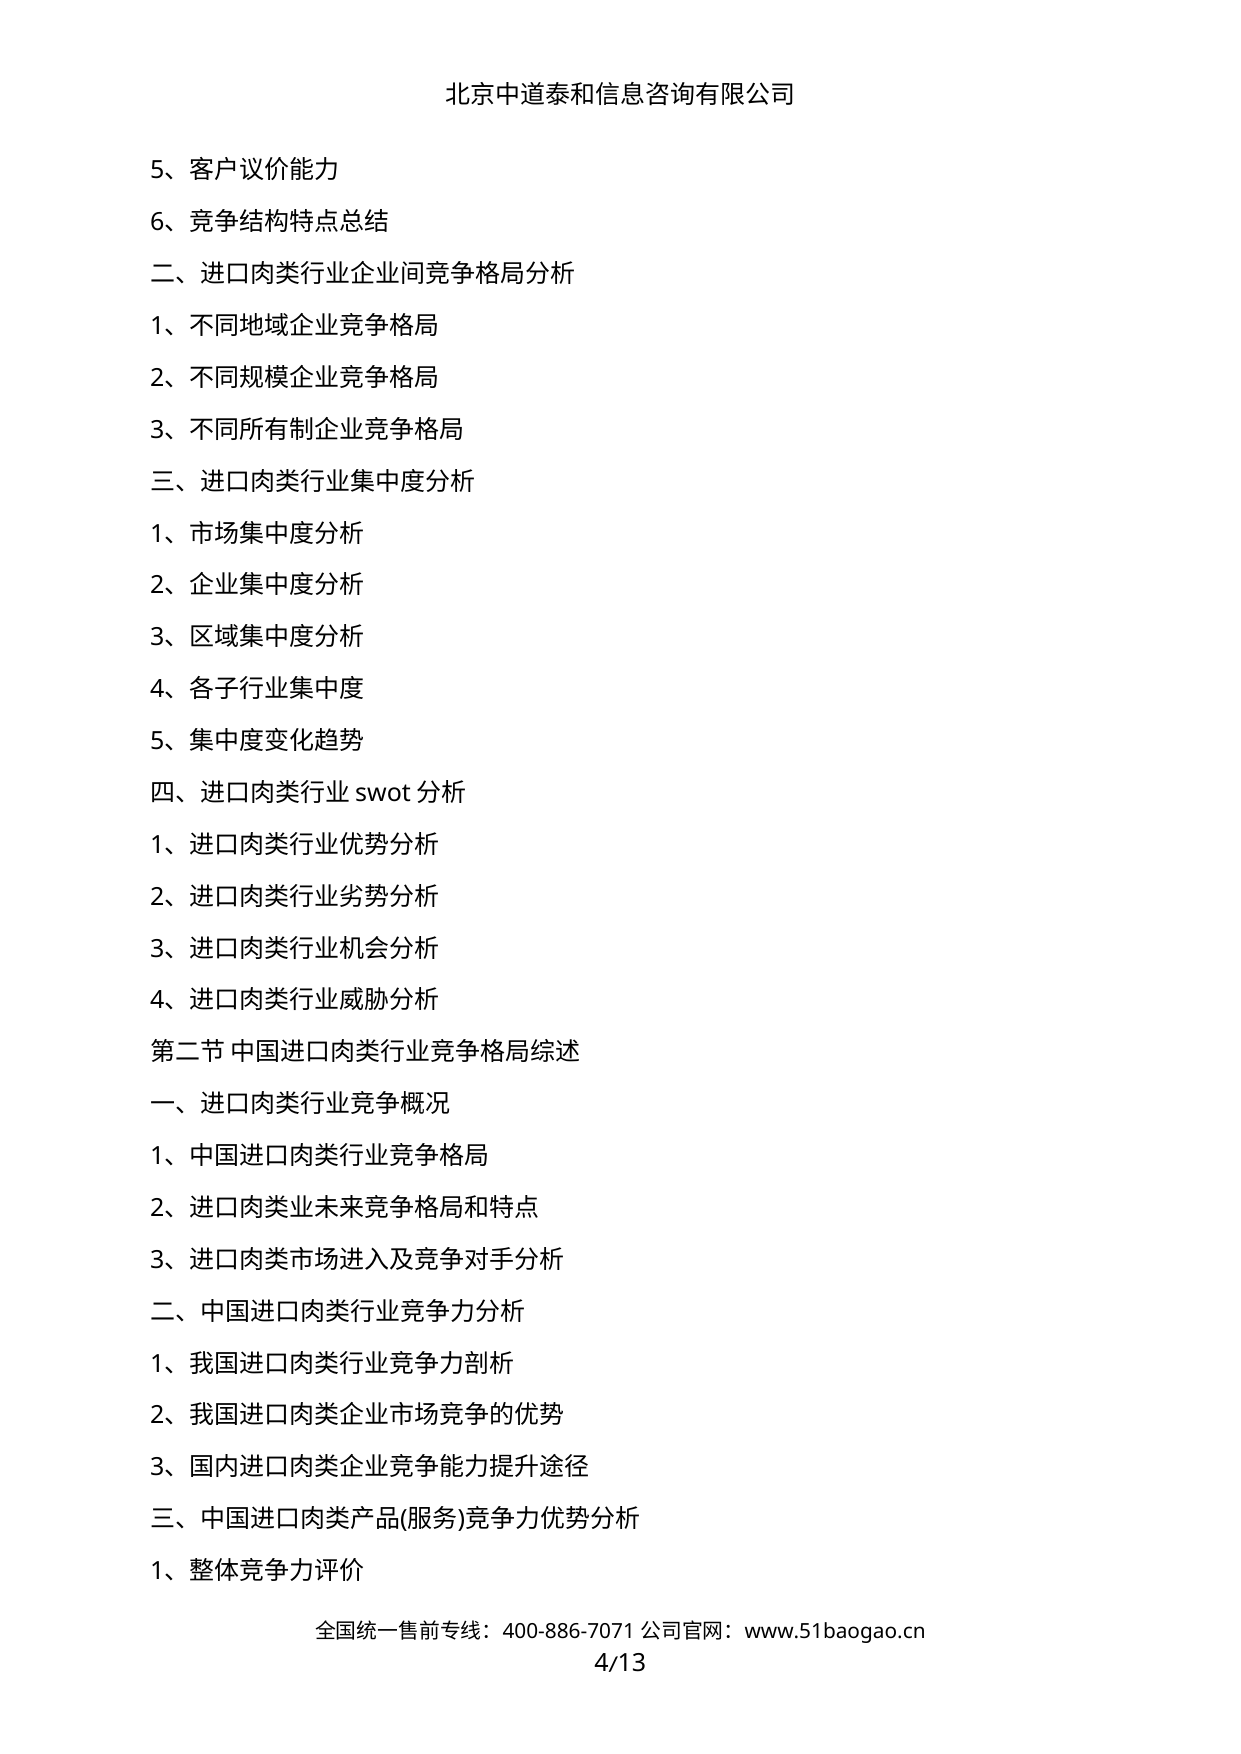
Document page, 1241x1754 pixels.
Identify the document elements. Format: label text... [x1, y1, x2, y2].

text 二、进口肉类行业企业间竞争格局分析 [150, 254, 1090, 290]
text 1、市场集中度分析 [150, 513, 1090, 549]
text 2、不同规模企业竞争格局 [150, 357, 1090, 394]
text 四、进口肉类行业swot分析 [150, 772, 1090, 809]
text 1、进口肉类行业优势分析 [150, 824, 1090, 861]
text 2、进口肉类业未来竞争格局和特点 [150, 1187, 1090, 1224]
text 5、集中度变化趋势 [150, 721, 1090, 757]
text 二、中国进口肉类行业竞争力分析 [150, 1291, 1090, 1327]
text 4、进口肉类行业威胁分析 [150, 980, 1090, 1016]
text 4、各子行业集中度 [150, 669, 1090, 705]
text 三、中国进口肉类产品(服务)竞争力优势分析 [150, 1499, 1090, 1535]
text 三、进口肉类行业集中度分析 [150, 461, 1090, 497]
text 2、企业集中度分析 [150, 565, 1090, 601]
text 第二节 中国进口肉类行业竞争格局综述 [150, 1032, 1090, 1068]
text 3、国内进口肉类企业竞争能力提升途径 [150, 1447, 1090, 1483]
text 2、进口肉类行业劣势分析 [150, 876, 1090, 912]
text 3、区域集中度分析 [150, 617, 1090, 653]
text 1、我国进口肉类行业竞争力剖析 [150, 1343, 1090, 1379]
text 3、进口肉类市场进入及竞争对手分析 [150, 1239, 1090, 1276]
text 3、进口肉类行业机会分析 [150, 928, 1090, 964]
text 2、我国进口肉类企业市场竞争的优势 [150, 1395, 1090, 1431]
text 1、不同地域企业竞争格局 [150, 306, 1090, 342]
text 1、整体竞争力评价 [150, 1551, 1090, 1587]
text 6、竞争结构特点总结 [150, 202, 1090, 238]
text 1、中国进口肉类行业竞争格局 [150, 1136, 1090, 1172]
text 5、客户议价能力 [150, 150, 1090, 186]
text 一、进口肉类行业竞争概况 [150, 1084, 1090, 1120]
text 3、不同所有制企业竞争格局 [150, 409, 1090, 446]
